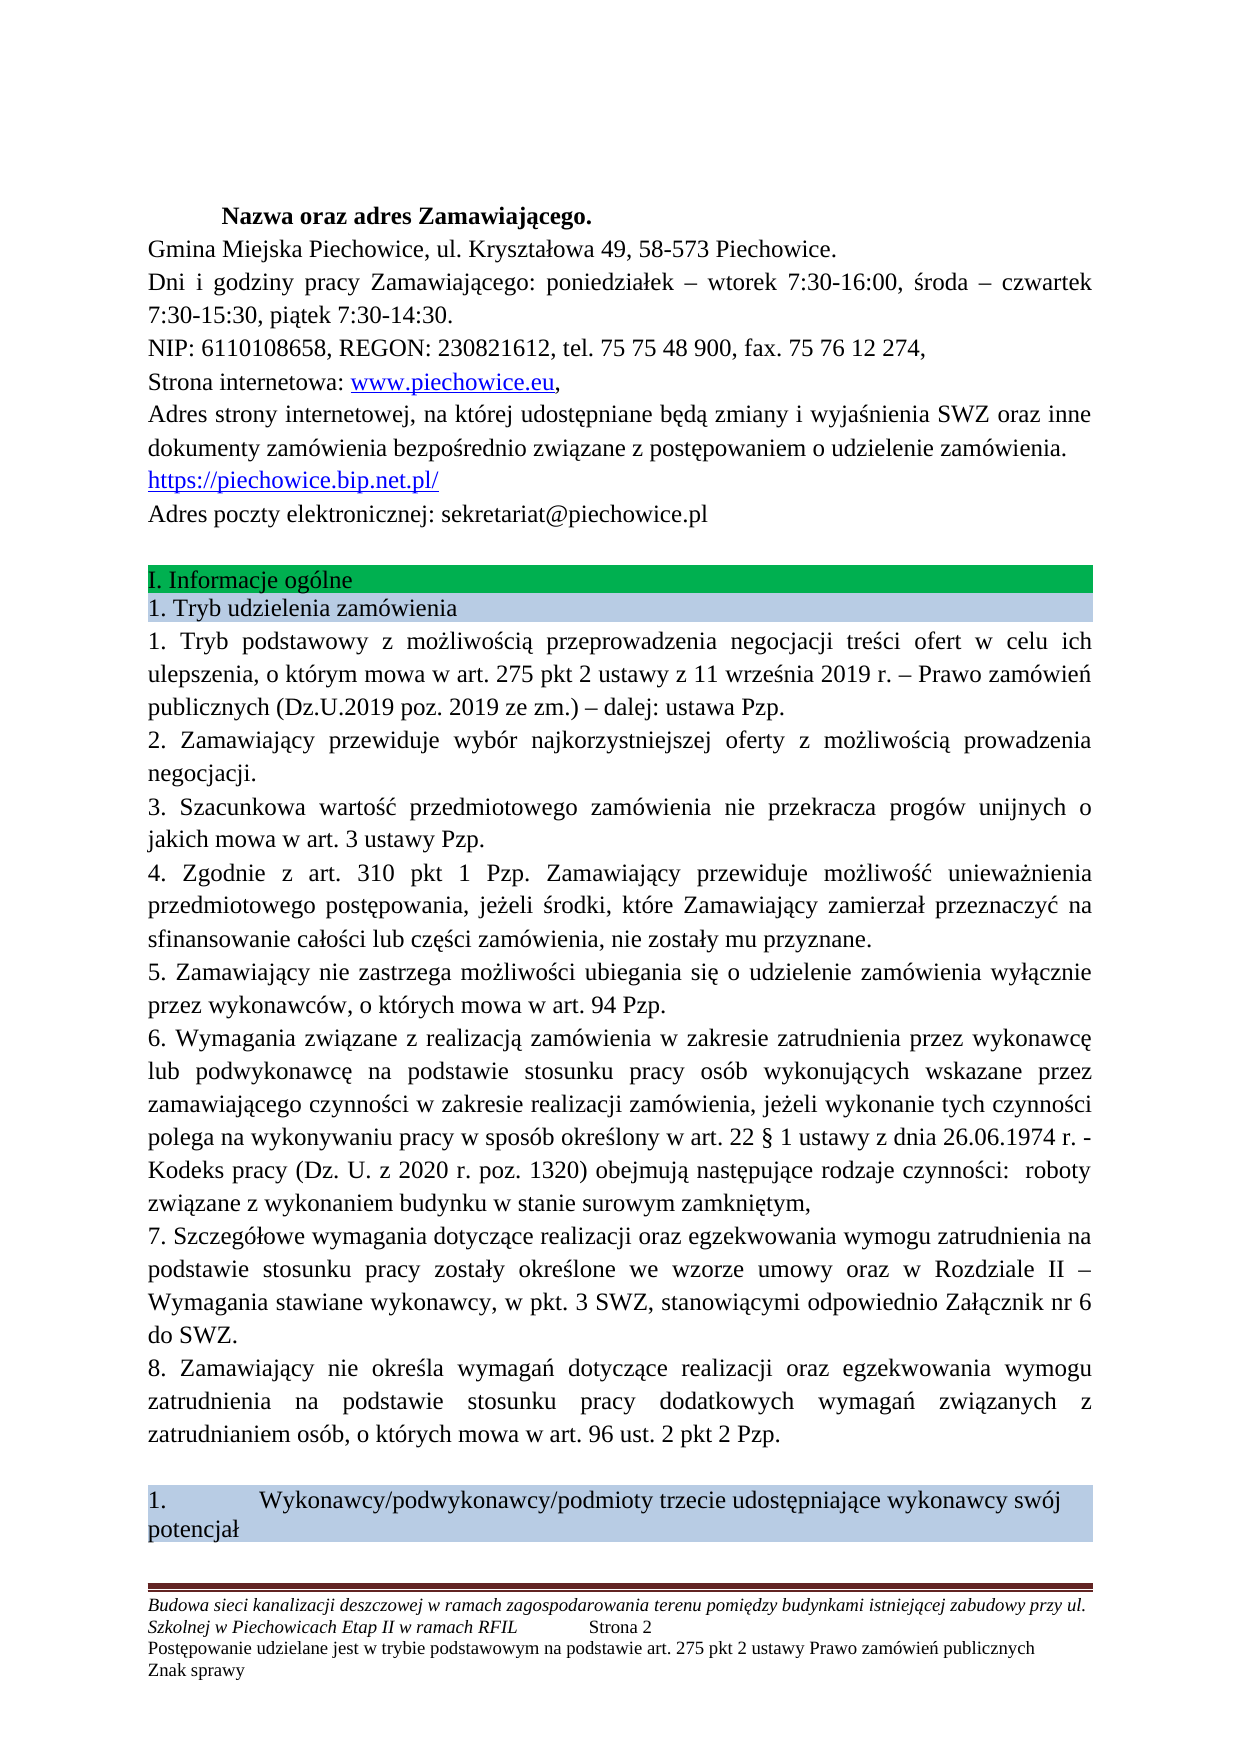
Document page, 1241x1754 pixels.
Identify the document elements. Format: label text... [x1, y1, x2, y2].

list Wykonawcy/podwykonawcy/podmioty trzecie udostępniające wykonawcy swój potencjał [148, 1485, 1093, 1542]
text 7. Szczegółowe wymagania dotyczące realizacji oraz egzekwowania wymogu zatrudnienia na podstawie stosunku pracy zostały określone we wzorze umowy oraz w Rozdziale II – Wymagania stawiane wykonawcy, w pkt. 3 SWZ, stanowiącymi odpowiednio Załącznik nr 6 do SWZ. [148, 1221, 1093, 1349]
text 8. Zamawiający nie określa wymagań dotyczące realizacji oraz egzekwowania wymogu zatrudnienia na podstawie stosunku pracy dodatkowych wymagań związanych z zatrudnianiem osób, o których mowa w art. 96 ust. 2 pkt 2 Pzp. [148, 1353, 1093, 1448]
text 2. Zamawiający przewiduje wybór najkorzystniejszej oferty z możliwością prowadzenia negocjacji. [148, 726, 1093, 787]
text Strona internetowa: www.piechowice.eu, [148, 367, 1093, 395]
text Adres strony internetowej, na której udostępniane będą zmiany i wyjaśnienia SWZ oraz inne dokumenty zamówienia bezpośrednio związane z postępowaniem o udzielenie zamówienia. [148, 399, 1093, 461]
text Adres poczty elektronicznej: sekretariat@piechowice.pl [148, 499, 1093, 527]
text 4. Zgodnie z art. 310 pkt 1 Pzp. Zamawiający przewiduje możliwość unieważnienia przedmiotowego postępowania, jeżeli środki, które Zamawiający zamierzał przeznaczyć na sfinansowanie całości lub części zamówienia, nie zostały mu przyznane. [148, 858, 1093, 952]
text Nazwa oraz adres Zamawiającego. [221, 201, 1093, 230]
text I. Informacje ogólne [148, 565, 1093, 593]
text 1. Tryb podstawowy z możliwością przeprowadzenia negocjacji treści ofert w celu ich ulepszenia, o którym mowa w art. 275 pkt 2 ustawy z 11 września 2019 r. – Prawo zamówień publicznych (Dz.U.2019 poz. 2019 ze zm.) – dalej: ustawa Pzp. [148, 626, 1093, 721]
text Gmina Miejska Piechowice, ul. Kryształowa 49, 58-573 Piechowice. [148, 234, 1093, 263]
text NIP: 6110108658, REGON: 230821612, tel. 75 75 48 900, fax. 75 76 12 274, [148, 333, 1093, 362]
text https://piechowice.bip.net.pl/ [148, 466, 1093, 494]
text 1. Tryb udzielenia zamówienia [148, 593, 1093, 622]
text 6. Wymagania związane z realizacją zamówienia w zakresie zatrudnienia przez wykonawcę lub podwykonawcę na podstawie stosunku pracy osób wykonujących wskazane przez zamawiającego czynności w zakresie realizacji zamówienia, jeżeli wykonanie tych czynności polega na wykonywaniu pracy w sposób określony w art. 22 § 1 ustawy z dnia 26.06.1974 r. - Kodeks pracy (Dz. U. z 2020 r. poz. 1320) obejmują następujące rodzaje czynności: roboty związane z wykonaniem budynku w stanie surowym zamkniętym, [148, 1023, 1093, 1217]
text 5. Zamawiający nie zastrzega możliwości ubiegania się o udzielenie zamówienia wyłącznie przez wykonawców, o których mowa w art. 94 Pzp. [148, 957, 1093, 1018]
text Dni i godziny pracy Zamawiającego: poniedziałek – wtorek 7:30-16:00, środa – czwartek 7:30-15:30, piątek 7:30-14:30. [148, 267, 1093, 329]
text 3. Szacunkowa wartość przedmiotowego zamówienia nie przekracza progów unijnych o jakich mowa w art. 3 ustawy Pzp. [148, 792, 1093, 853]
